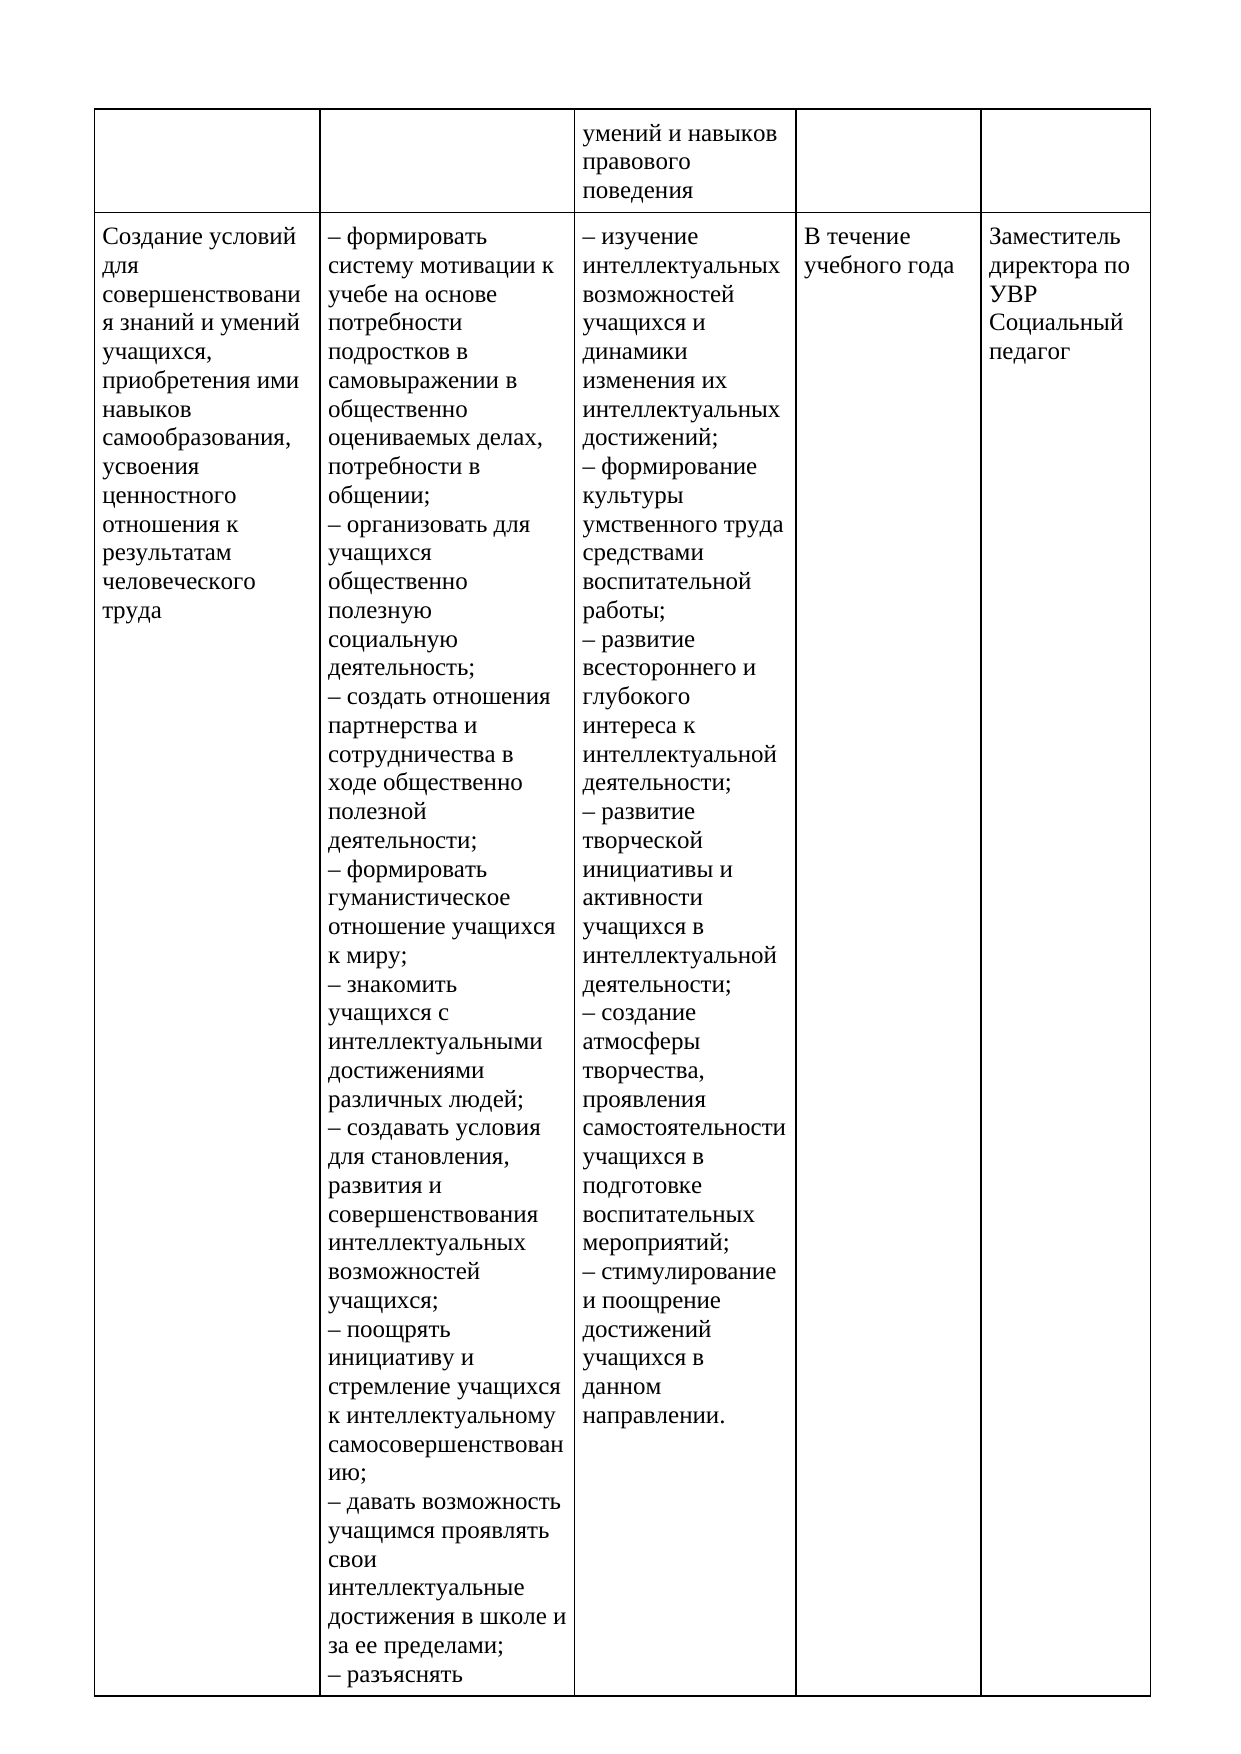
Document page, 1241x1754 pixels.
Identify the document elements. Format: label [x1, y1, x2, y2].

table_cell [321, 110, 574, 212]
table_cell [321, 213, 574, 1695]
table_cell [575, 110, 795, 212]
table_cell [797, 110, 980, 212]
table_cell [95, 213, 319, 1695]
table_cell [797, 213, 980, 1695]
table_cell [982, 110, 1150, 212]
table_cell [575, 213, 795, 1695]
table_cell [95, 110, 319, 212]
table_cell [982, 213, 1150, 1695]
